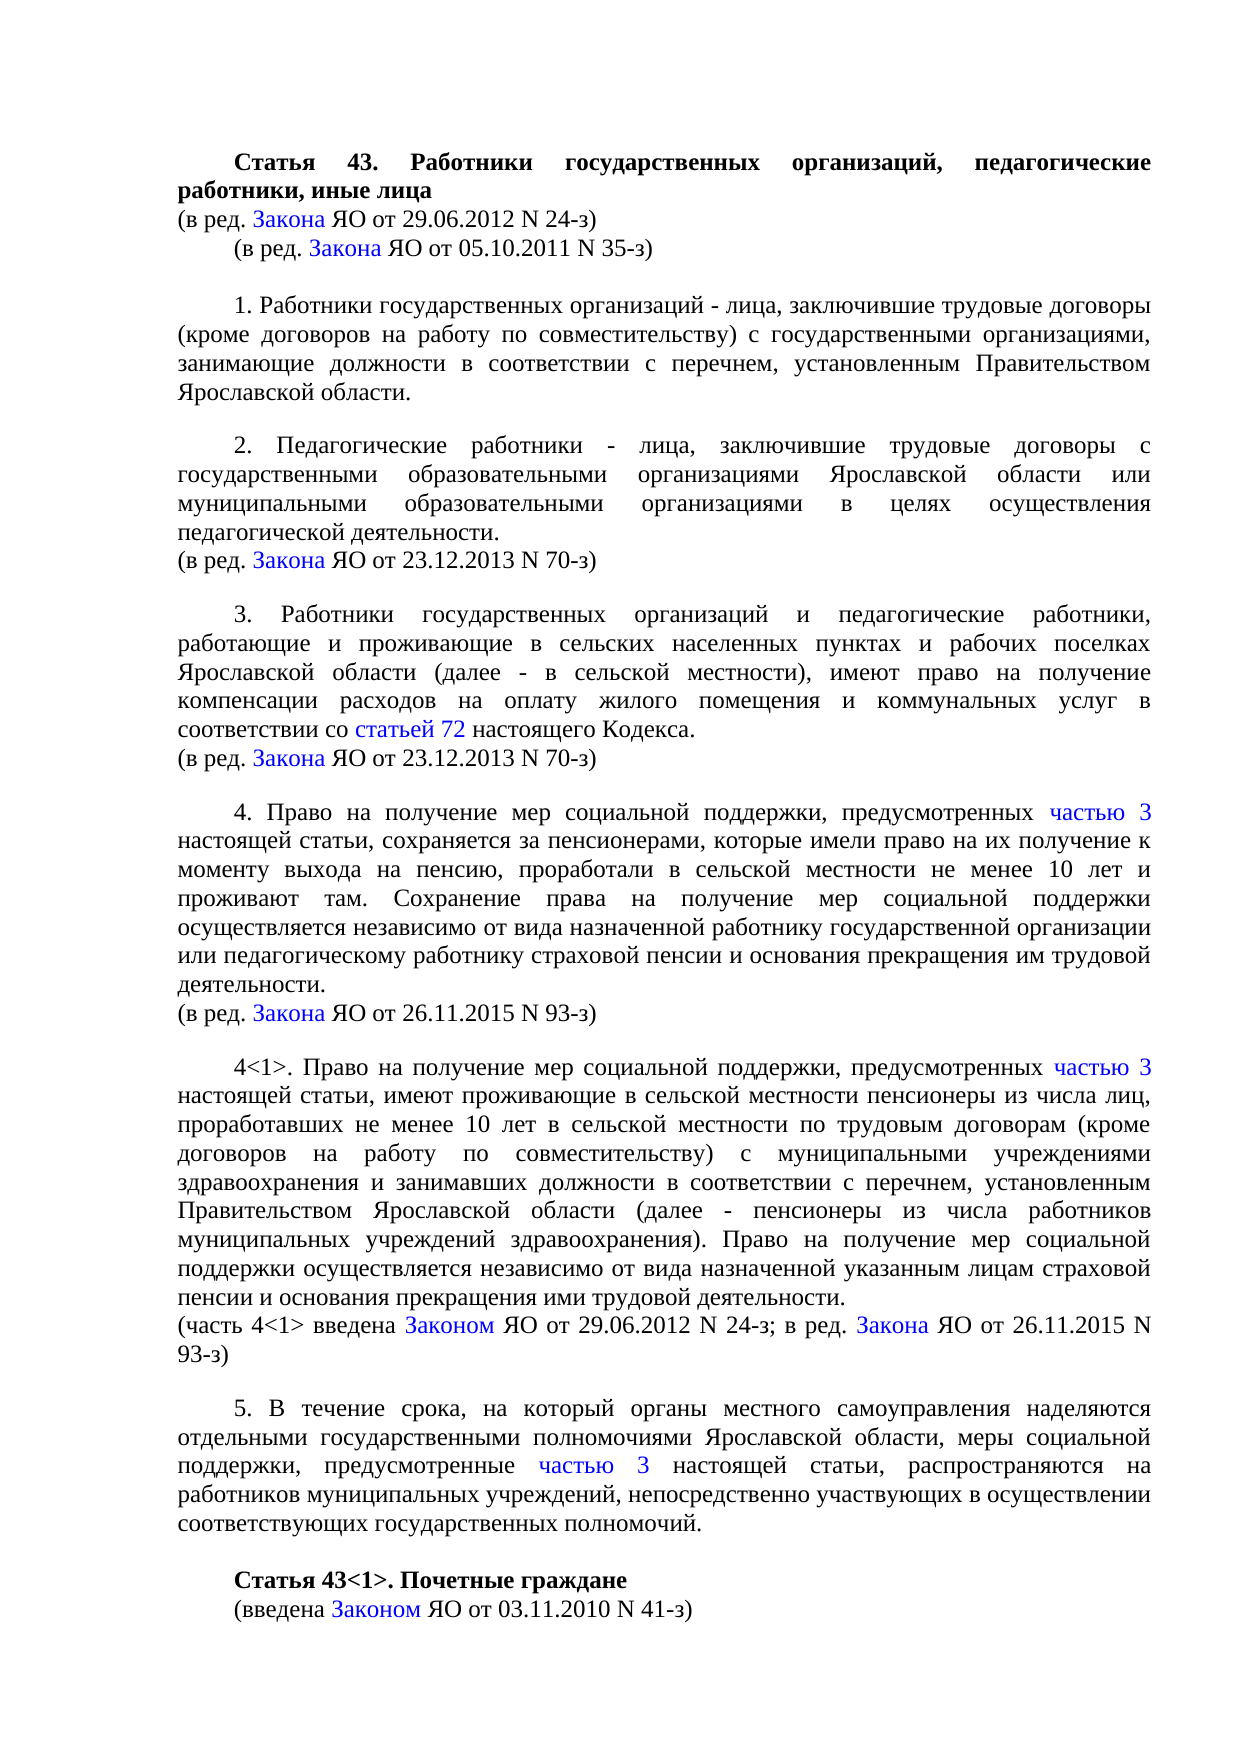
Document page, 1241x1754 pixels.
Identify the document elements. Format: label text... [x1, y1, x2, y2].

text 3. Работники государственных организаций и педагогические работники, работающие и проживающие в сельских населенных пунктах и рабочих поселках Ярославской области (далее - в сельской местности), имеют право на получение компенсации расходов на оплату жилого помещения и коммунальных услуг в соответствии со статьей 72 настоящего Кодекса. [177, 599, 1152, 743]
text (введена Законом ЯО от 03.11.2010 N 41-з) [177, 1594, 1152, 1623]
text (в ред. Закона ЯО от 26.11.2015 N 93-з) [177, 998, 1152, 1027]
text (в ред. Закона ЯО от 05.10.2011 N 35-з) [177, 233, 1152, 262]
title Статья 43. Работники государственных организаций, педагогические работники, иные лица [177, 147, 1152, 204]
text 1. Работники государственных организаций - лица, заключившие трудовые договоры (кроме договоров на работу по совместительству) с государственными организациями, занимающие должности в соответствии с перечнем, установленным Правительством Ярославской области. [177, 291, 1152, 406]
text 4<1>. Право на получение мер социальной поддержки, предусмотренных частью 3 настоящей статьи, имеют проживающие в сельской местности пенсионеры из числа лиц, проработавших не менее 10 лет в сельской местности по трудовым договорам (кроме договоров на работу по совместительству) с муниципальными учреждениями здравоохранения и занимавших должности в соответствии с перечнем, установленным Правительством Ярославской области (далее - пенсионеры из числа работников муниципальных учреждений здравоохранения). Право на получение мер социальной поддержки осуществляется независимо от вида назначенной указанным лицам страховой пенсии и основания прекращения ими трудовой деятельности. [177, 1052, 1152, 1311]
text (часть 4<1> введена Законом ЯО от 29.06.2012 N 24-з; в ред. Закона ЯО от 26.11.2015 N 93-з) [177, 1311, 1152, 1368]
text 5. В течение срока, на который органы местного самоуправления наделяются отдельными государственными полномочиями Ярославской области, меры социальной поддержки, предусмотренные частью 3 настоящей статьи, распространяются на работников муниципальных учреждений, непосредственно участвующих в осуществлении соответствующих государственных полномочий. [177, 1393, 1152, 1537]
text (в ред. Закона ЯО от 23.12.2013 N 70-з) [177, 546, 1152, 574]
text (в ред. Закона ЯО от 29.06.2012 N 24-з) [177, 204, 1152, 233]
text 4. Право на получение мер социальной поддержки, предусмотренных частью 3 настоящей статьи, сохраняется за пенсионерами, которые имели право на их получение к моменту выхода на пенсию, проработали в сельской местности не менее 10 лет и проживают там. Сохранение права на получение мер социальной поддержки осуществляется независимо от вида назначенной работнику государственной организации или педагогическому работнику страховой пенсии и основания прекращения им трудовой деятельности. [177, 797, 1152, 998]
text (в ред. Закона ЯО от 23.12.2013 N 70-з) [177, 743, 1152, 772]
title Статья 43<1>. Почетные граждане [177, 1566, 1152, 1594]
text 2. Педагогические работники - лица, заключившие трудовые договоры с государственными образовательными организациями Ярославской области или муниципальными образовательными организациями в целях осуществления педагогической деятельности. [177, 431, 1152, 546]
